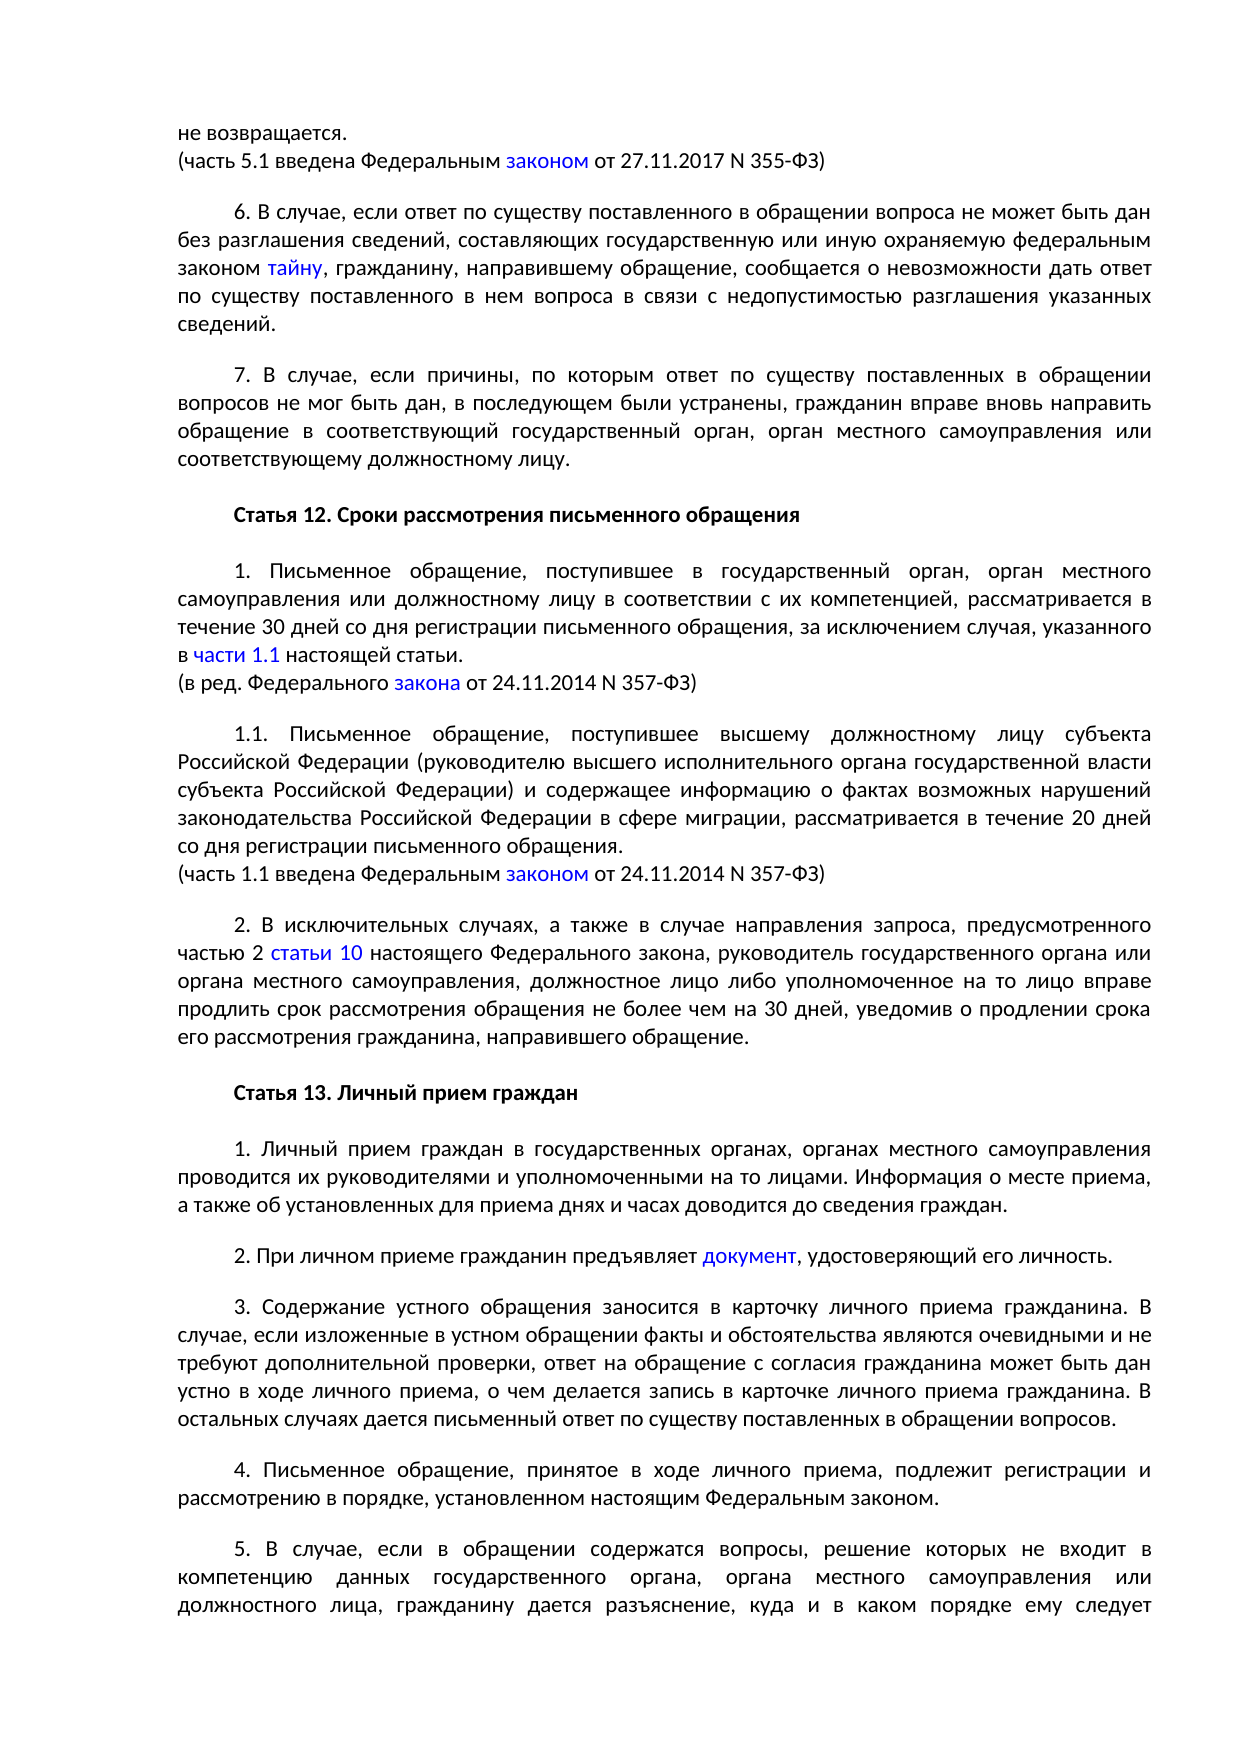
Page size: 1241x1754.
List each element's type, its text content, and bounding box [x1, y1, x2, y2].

text (часть 1.1 введена Федеральным законом от 24.11.2014 N 357-ФЗ) [177, 859, 1152, 887]
text 1. Личный прием граждан в государственных органах, органах местного самоуправления проводится их руководителями и уполномоченными на то лицами. Информация о месте приема, а также об установленных для приема днях и часах доводится до сведения граждан. [177, 1134, 1152, 1218]
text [177, 118, 1152, 146]
text (в ред. Федерального закона от 24.11.2014 N 357-ФЗ) [177, 668, 1152, 696]
text 2. В исключительных случаях, а также в случае направления запроса, предусмотренного частью 2 статьи 10 настоящего Федерального закона, руководитель государственного органа или органа местного самоуправления, должностное лицо либо уполномоченное на то лицо вправе продлить срок рассмотрения обращения не более чем на 30 дней, уведомив о продлении срока его рассмотрения гражданина, направившего обращение. [177, 910, 1152, 1050]
text 1.1. Письменное обращение, поступившее высшему должностному лицу субъекта Российской Федерации (руководителю высшего исполнительного органа государственной власти субъекта Российской Федерации) и содержащее информацию о фактах возможных нарушений законодательства Российской Федерации в сфере миграции, рассматривается в течение 20 дней со дня регистрации письменного обращения. [177, 719, 1152, 859]
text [177, 1534, 1152, 1618]
title Статья 12. Сроки рассмотрения письменного обращения [177, 500, 1152, 528]
title Статья 13. Личный прием граждан [177, 1078, 1152, 1106]
text 3. Содержание устного обращения заносится в карточку личного приема гражданина. В случае, если изложенные в устном обращении факты и обстоятельства являются очевидными и не требуют дополнительной проверки, ответ на обращение с согласия гражданина может быть дан устно в ходе личного приема, о чем делается запись в карточке личного приема гражданина. В остальных случаях дается письменный ответ по существу поставленных в обращении вопросов. [177, 1292, 1152, 1432]
text (часть 5.1 введена Федеральным законом от 27.11.2017 N 355-ФЗ) [177, 146, 1152, 174]
text 2. При личном приеме гражданин предъявляет документ, удостоверяющий его личность. [177, 1241, 1152, 1269]
text 1. Письменное обращение, поступившее в государственный орган, орган местного самоуправления или должностному лицу в соответствии с их компетенцией, рассматривается в течение 30 дней со дня регистрации письменного обращения, за исключением случая, указанного в части 1.1 настоящей статьи. [177, 556, 1152, 668]
text 7. В случае, если причины, по которым ответ по существу поставленных в обращении вопросов не мог быть дан, в последующем были устранены, гражданин вправе вновь направить обращение в соответствующий государственный орган, орган местного самоуправления или соответствующему должностному лицу. [177, 360, 1152, 472]
text 6. В случае, если ответ по существу поставленного в обращении вопроса не может быть дан без разглашения сведений, составляющих государственную или иную охраняемую федеральным законом тайну, гражданину, направившему обращение, сообщается о невозможности дать ответ по существу поставленного в нем вопроса в связи с недопустимостью разглашения указанных сведений. [177, 197, 1152, 337]
text 4. Письменное обращение, принятое в ходе личного приема, подлежит регистрации и рассмотрению в порядке, установленном настоящим Федеральным законом. [177, 1455, 1152, 1511]
